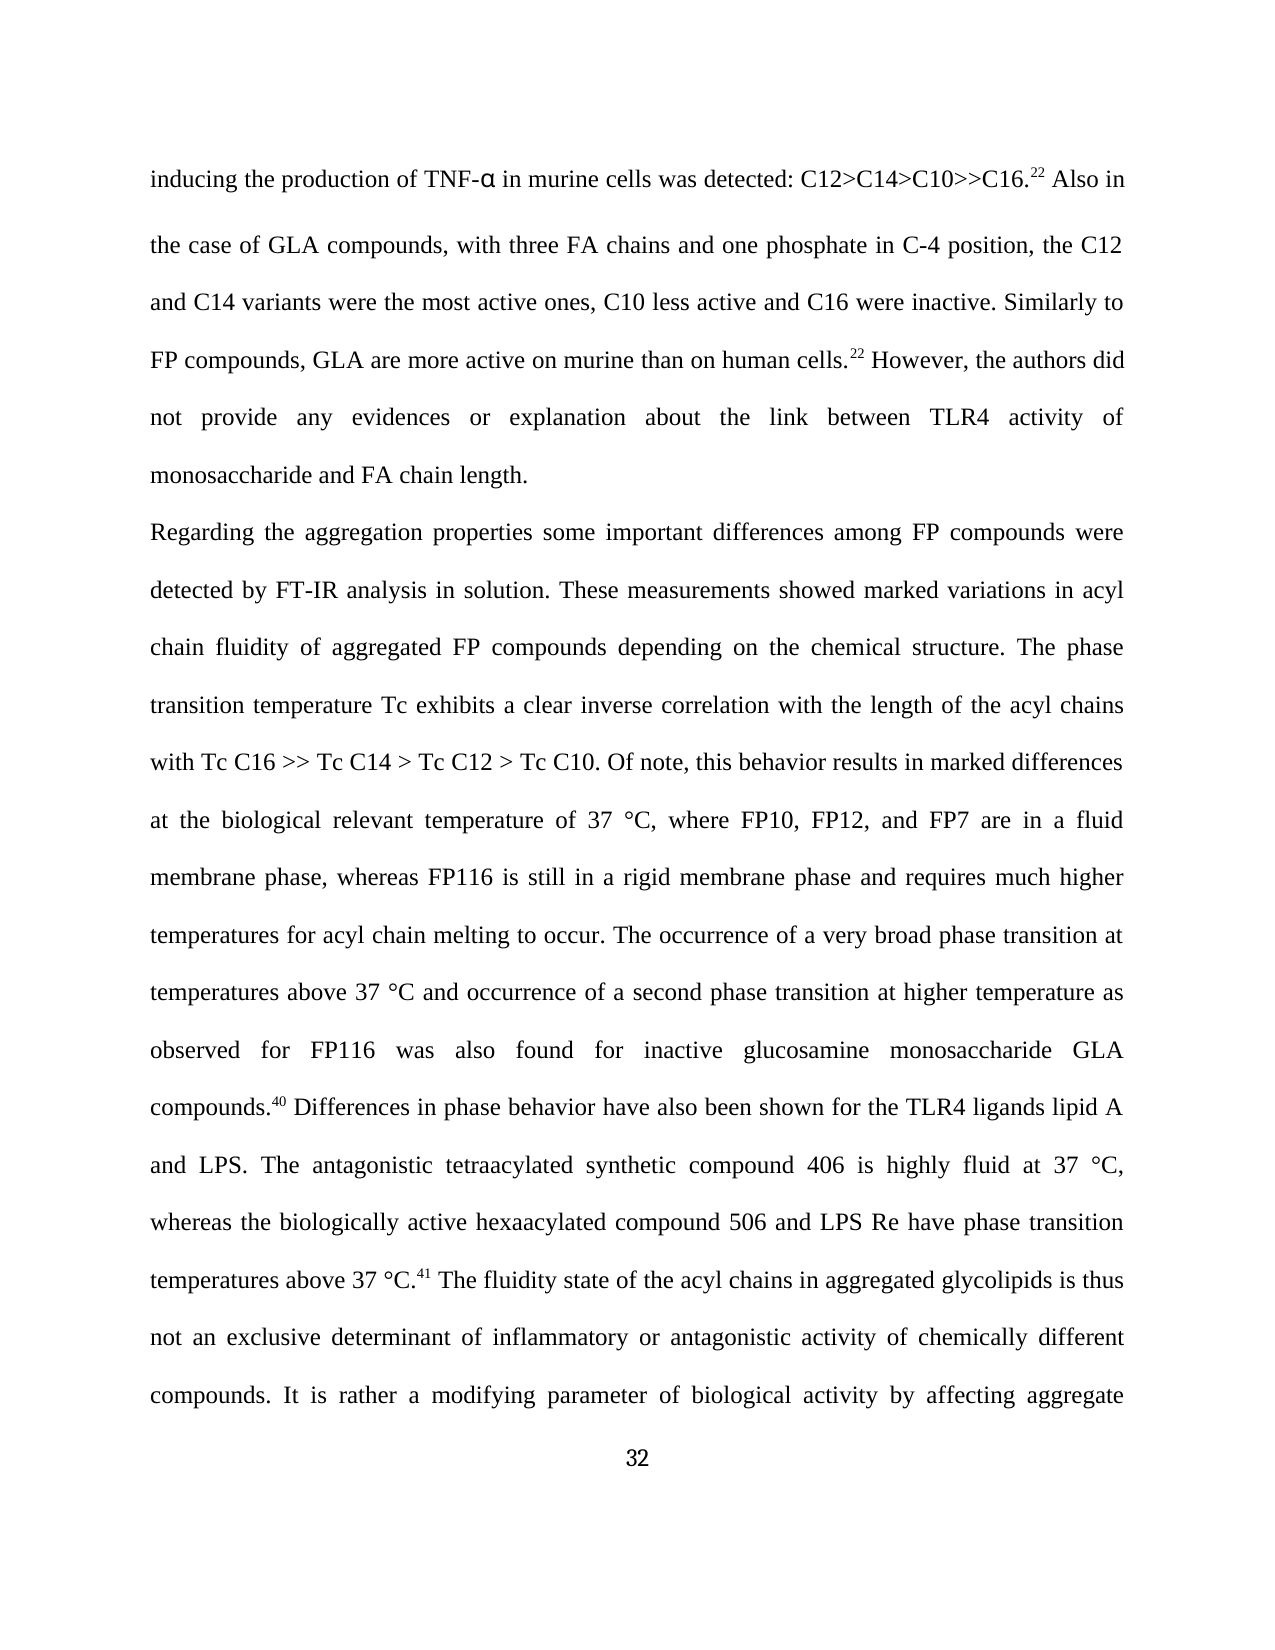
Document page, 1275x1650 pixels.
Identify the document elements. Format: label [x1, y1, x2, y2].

text [150, 517, 1125, 1409]
text [150, 150, 1125, 489]
